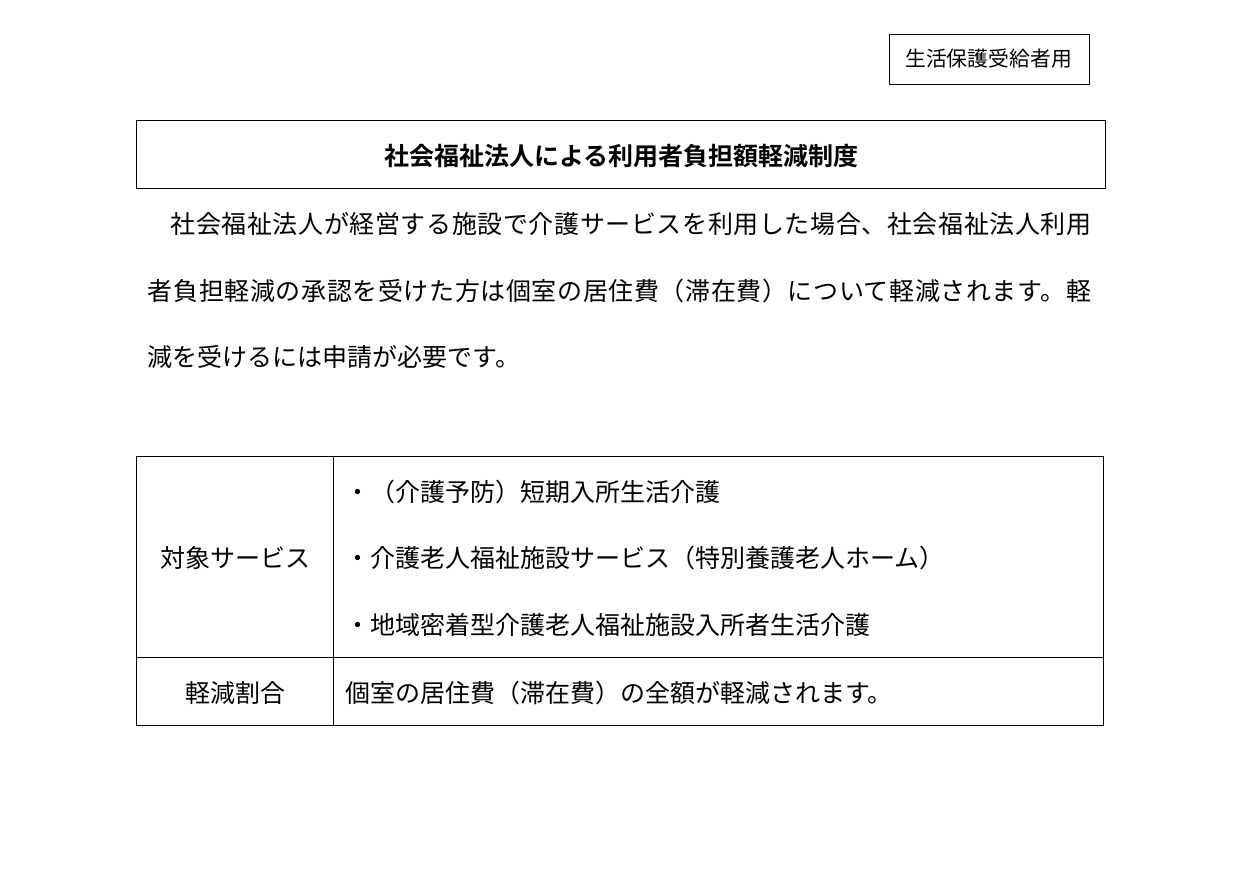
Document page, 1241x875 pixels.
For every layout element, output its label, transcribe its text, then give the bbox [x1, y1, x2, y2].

table_header 対象サービス [137, 457, 333, 657]
table_cell 軽減割合 [137, 658, 333, 724]
table_header 社会福祉法人による利用者負担額軽減制度 [137, 121, 1105, 188]
table_header ・（介護予防）短期入所生活介護 ・介護老人福祉施設サービス（特別養護老人ホーム） ・地域密着型介護老人福祉施設入所者生活介護 [334, 457, 1103, 657]
table_cell 個室の居住費（滞在費）の全額が軽減されます。 [334, 658, 1103, 724]
text 社会福祉法人が経営する施設で介護サービスを利用した場合、社会福祉法人利用者負担軽減の承認を受けた方は個室の居住費（滞在費）について軽減されます。軽減を受けるには申請が必要です。 [148, 189, 1092, 389]
